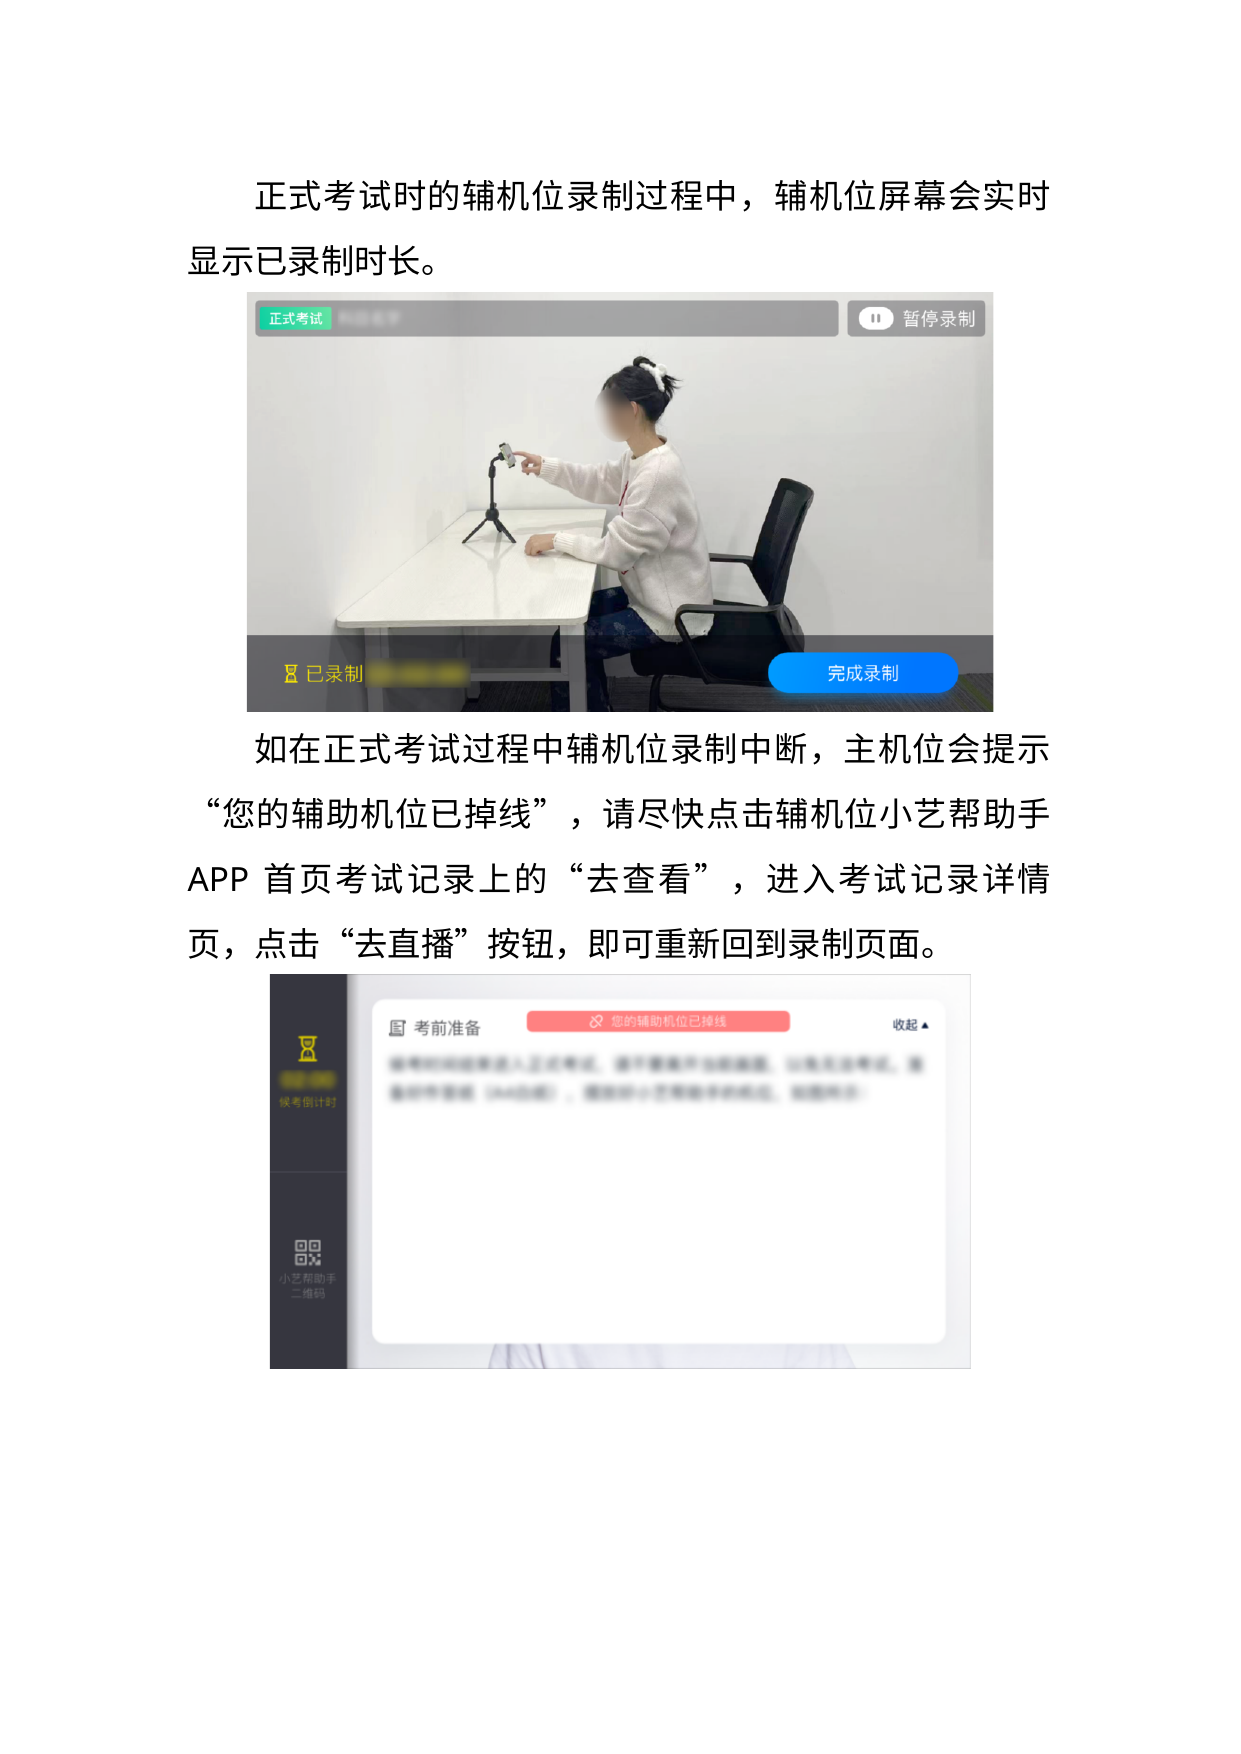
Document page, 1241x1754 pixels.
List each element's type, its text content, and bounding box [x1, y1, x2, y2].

text 如在正式考试过程中辅机位录制中断，主机位会提示“您的辅助机位已掉线”，请尽快点击辅机位小艺帮助手 APP 首页考试记录上的“去查看”，进入考试记录详情页，点击“去直播”按钮，即可重新回到录制页面。 [187, 714, 1053, 974]
text 正式考试时的辅机位录制过程中，辅机位屏幕会实时显示已录制时长。 [187, 162, 1053, 292]
picture [269, 974, 971, 1369]
picture [246, 292, 994, 712]
